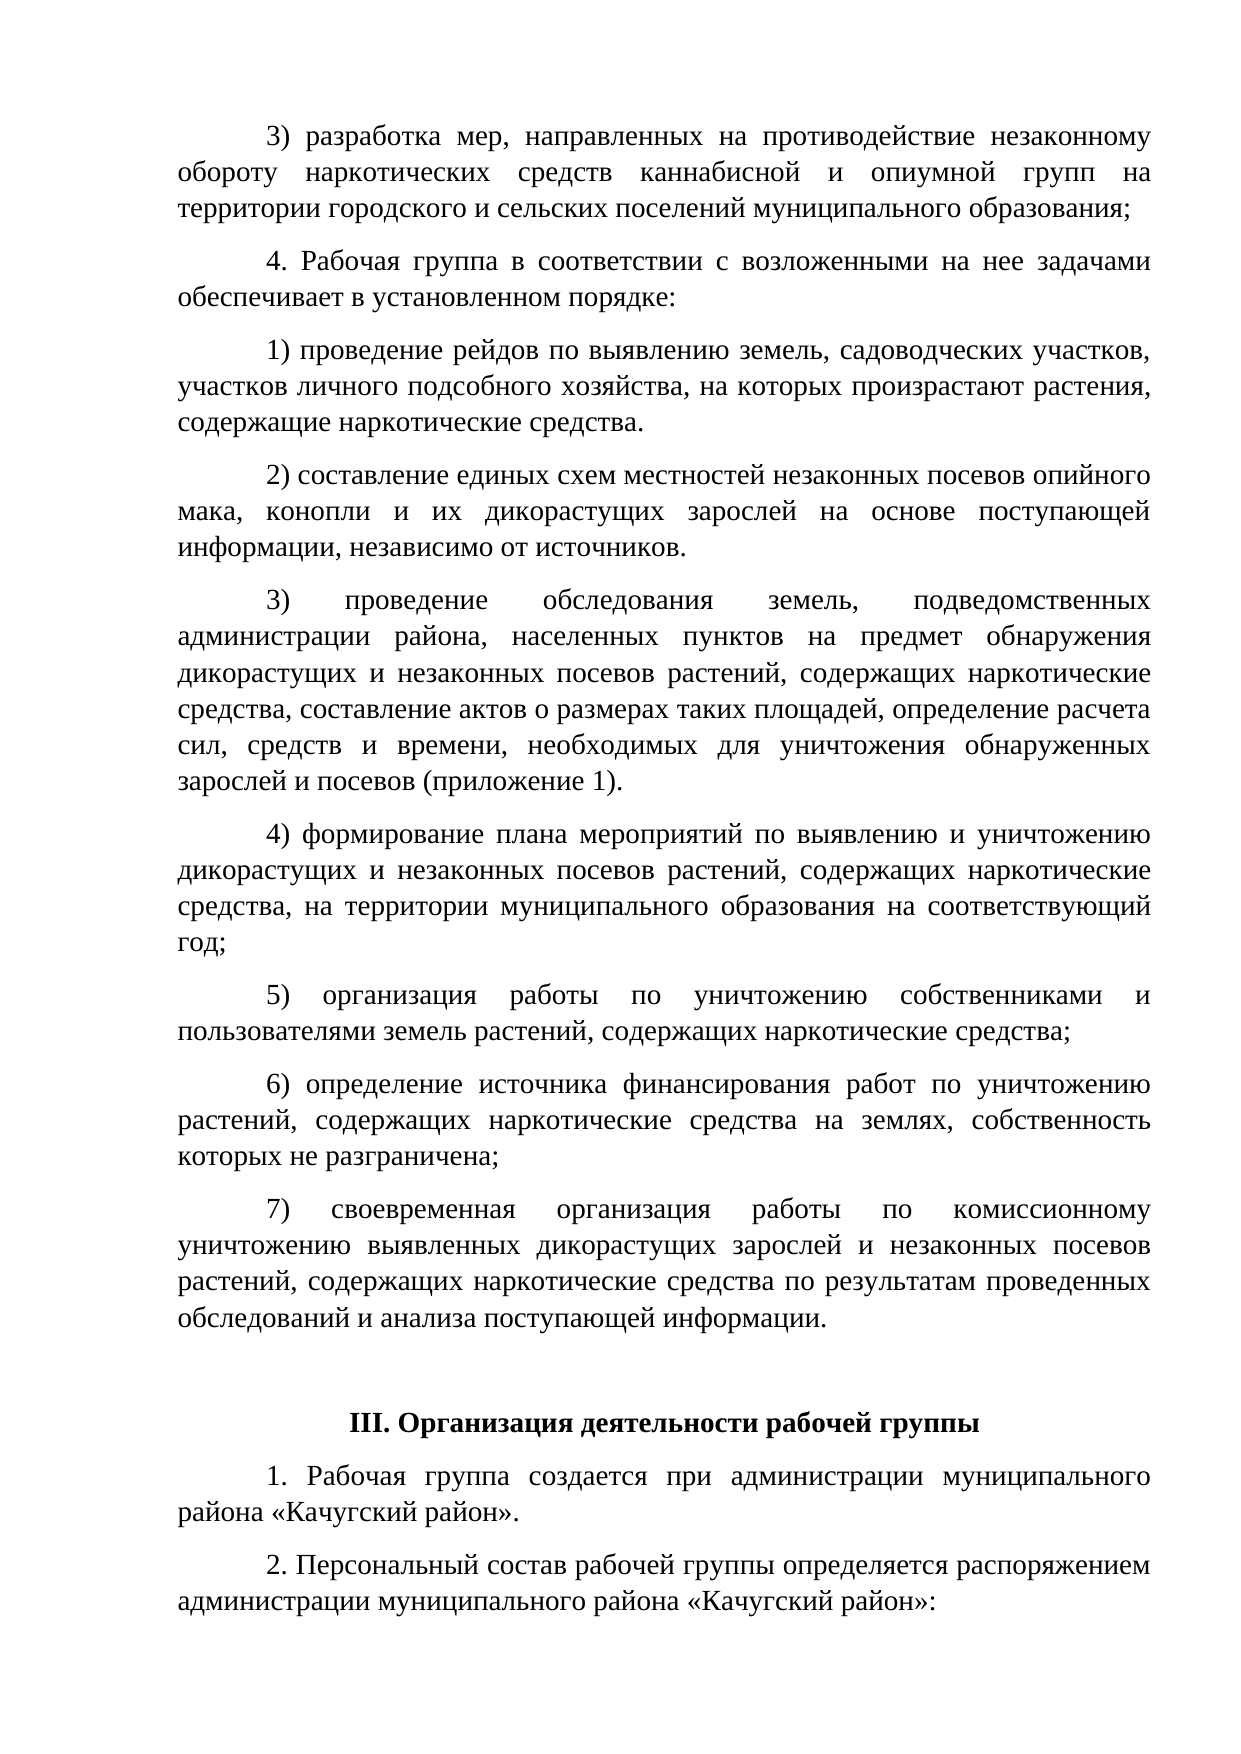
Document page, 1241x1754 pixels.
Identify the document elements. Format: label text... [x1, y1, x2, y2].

text III. Организация деятельности рабочей группы [177, 1405, 1152, 1439]
text 6) определение источника финансирования работ по уничтожению растений, содержащих наркотические средства на землях, собственность которых не разграничена; [177, 1066, 1152, 1172]
text 2) составление единых схем местностей незаконных посевов опийного мака, конопли и их дикорастущих зарослей на основе поступающей информации, независимо от источников. [177, 457, 1152, 563]
text 7) своевременная организация работы по комиссионному уничтожению выявленных дикорастущих зарослей и незаконных посевов растений, содержащих наркотические средства по результатам проведенных обследований и анализа поступающей информации. [177, 1191, 1152, 1333]
text 5) организация работы по уничтожению собственниками и пользователями земель растений, содержащих наркотические средства; [177, 977, 1152, 1047]
text 2. Персональный состав рабочей группы определяется распоряжением администрации муниципального района «Качугский район»: [177, 1547, 1152, 1617]
text 3) проведение обследования земель, подведомственных администрации района, населенных пунктов на предмет обнаружения дикорастущих и незаконных посевов растений, содержащих наркотические средства, составление актов о размерах таких площадей, определение расчета сил, средств и времени, необходимых для уничтожения обнаруженных зарослей и посевов (приложение 1). [177, 582, 1152, 797]
text 4. Рабочая группа в соответствии с возложенными на нее задачами обеспечивает в установленном порядке: [177, 243, 1152, 313]
text 1. Рабочая группа создается при администрации муниципального района «Качугский район». [177, 1458, 1152, 1528]
text 3) разработка мер, направленных на противодействие незаконному обороту наркотических средств каннабисной и опиумной групп на территории городского и сельских поселений муниципального образования; [177, 118, 1152, 224]
text 4) формирование плана мероприятий по выявлению и уничтожению дикорастущих и незаконных посевов растений, содержащих наркотические средства, на территории муниципального образования на соответствующий год; [177, 816, 1152, 958]
text 1) проведение рейдов по выявлению земель, садоводческих участков, участков личного подсобного хозяйства, на которых произрастают растения, содержащие наркотические средства. [177, 332, 1152, 438]
